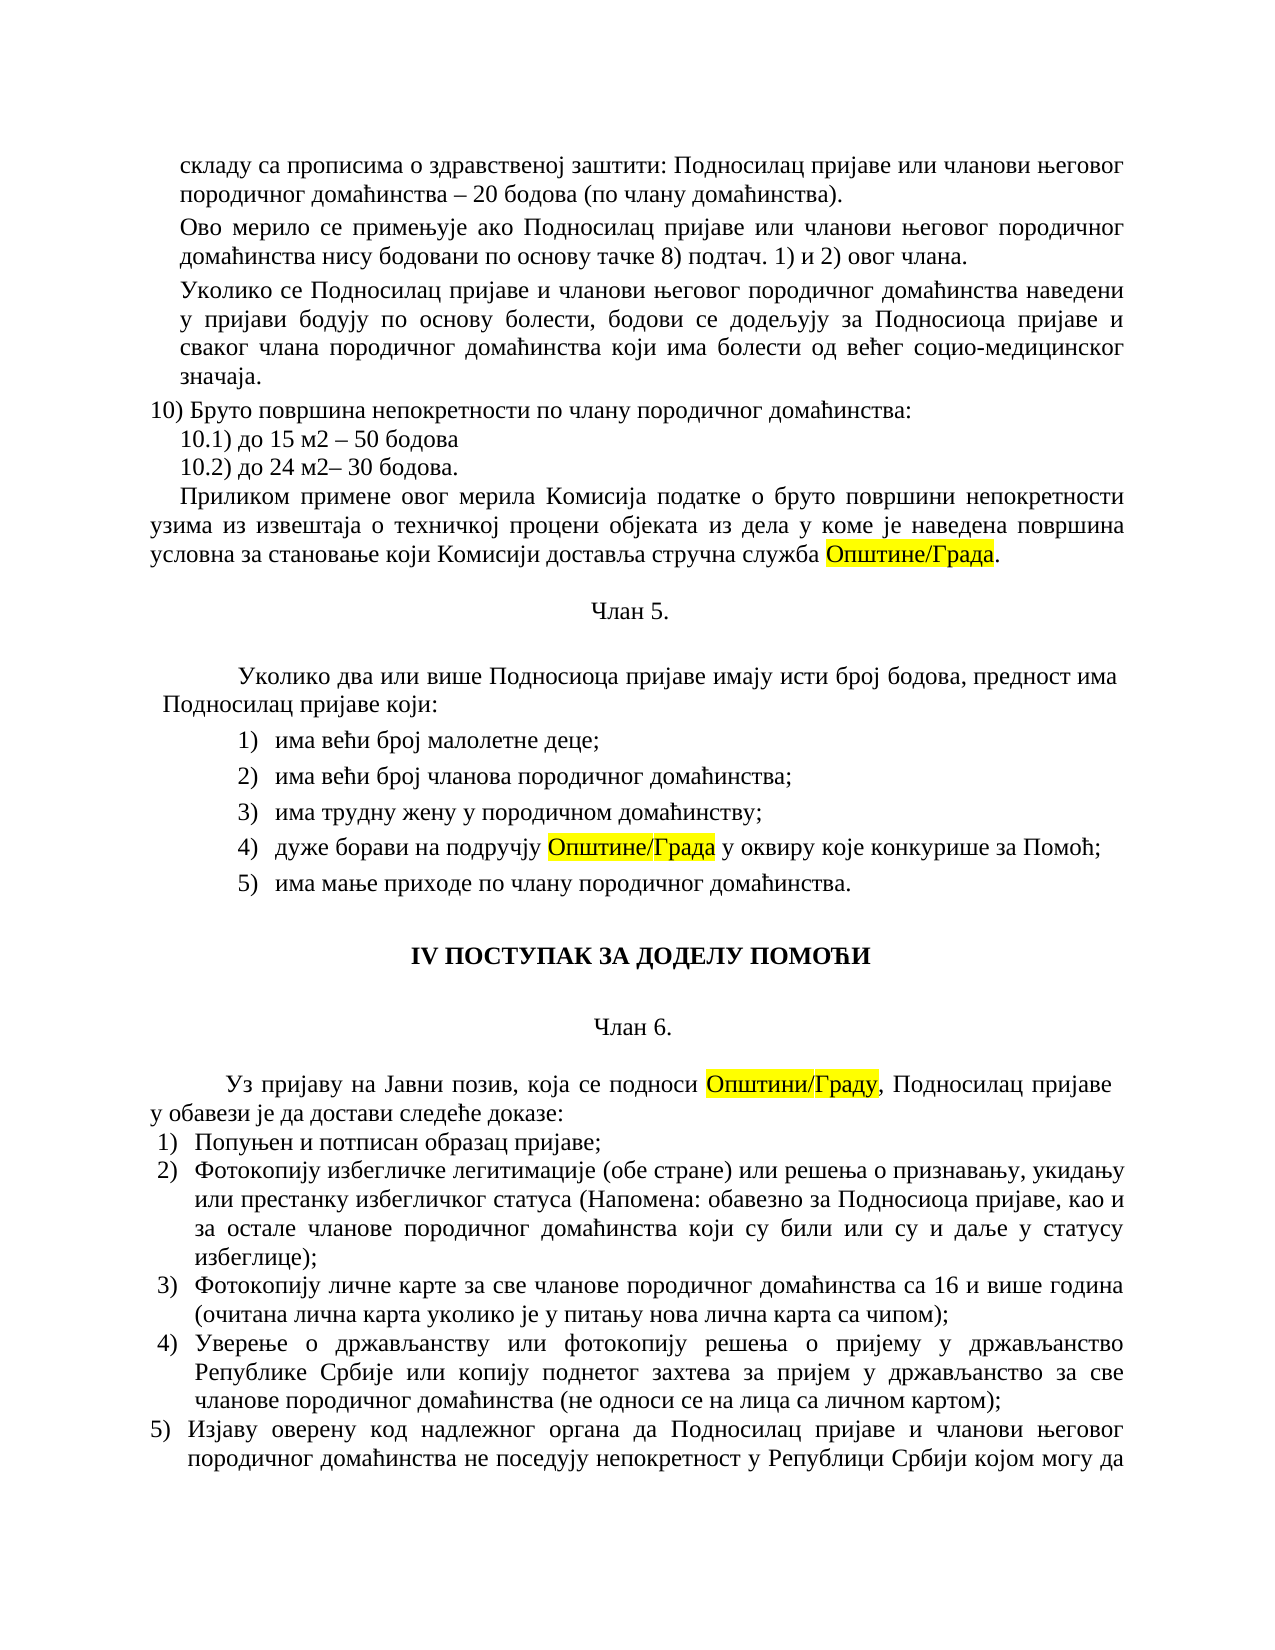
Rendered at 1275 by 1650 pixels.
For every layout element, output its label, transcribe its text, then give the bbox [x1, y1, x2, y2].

list Фотокопију личне карте за све чланове породичног домаћинства са 16 и више година (очитана лична карта уколико је у питању нова лична карта са чипом); [157, 1271, 1125, 1328]
text Уколико се Подносилац пријаве и чланови његовог породичног домаћинства наведени у пријави бодују по основу болести, бодови се додељују за Подносиоца пријаве и сваког члана породичног домаћинства који има болести од већег социо-медицинског значаја. [179, 275, 1125, 390]
text 10.2) до 24 м2– 30 бодова. [150, 452, 1125, 481]
text Члан 5. [450, 596, 672, 625]
text Уз пријаву на Јавни позив, која се подноси Општини/Граду, Подносилац пријаве у обавези је да достави следеће доказе: [150, 1069, 1112, 1127]
list Попуњен и потписан образац пријаве; [157, 1127, 1125, 1156]
text 10.1) до 15 м2 – 50 бодова [150, 424, 1125, 452]
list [150, 1414, 1125, 1472]
list има мање приходе по члану породичног домаћинства. [237, 868, 1125, 897]
list дуже борави на подручју Општине/Града у оквиру које конкурише за Помоћ; [237, 832, 1125, 861]
text Приликом примене овог мерила Комисија податке о бруто површини непокретности узима из извештаја о техничкој процени објеката из дела у коме је наведена површина условна за становање који Комисији доставља стручна служба Општине/Града. [150, 481, 1125, 567]
text Уколико два или више Подносиоца пријаве имају исти број бодова, предност има Подносилац пријаве који: [162, 661, 1125, 718]
text Ово мерило се примењује ако Подносилац пријаве или чланови његовог породичног домаћинства нису бодовани по основу тачке 8) подтач. 1) и 2) овог члана. [179, 212, 1125, 270]
text 10) Бруто површина непокретности по члану породичног домаћинства: [150, 395, 1125, 424]
list има трудну жену у породичном домаћинству; [237, 797, 1125, 825]
list Фотокопију избегличке легитимације (обе стране) или решења о признавању, укидању или престанку избегличког статуса (Напомена: обавезно за Подносиоца пријаве, као и за остале чланове породичног домаћинства који су били или су и даље у статусу избеглице); [157, 1156, 1125, 1271]
text Члан 6. [525, 1012, 672, 1041]
list Уверење о држављанству или фотокопију решења о пријему у држављанство Републике Србије или копију поднетог захтева за пријем у држављанство за све чланове породичног домаћинства (не односи се на лица са личном картом); [157, 1328, 1125, 1414]
list има већи број чланова породичног домаћинства; [237, 761, 1125, 790]
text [150, 150, 1125, 207]
list има већи број малолетне деце; [237, 725, 1125, 754]
subtitle IV ПОСТУПАК ЗА ДОДЕЛУ ПОМОЋИ [156, 941, 1125, 970]
